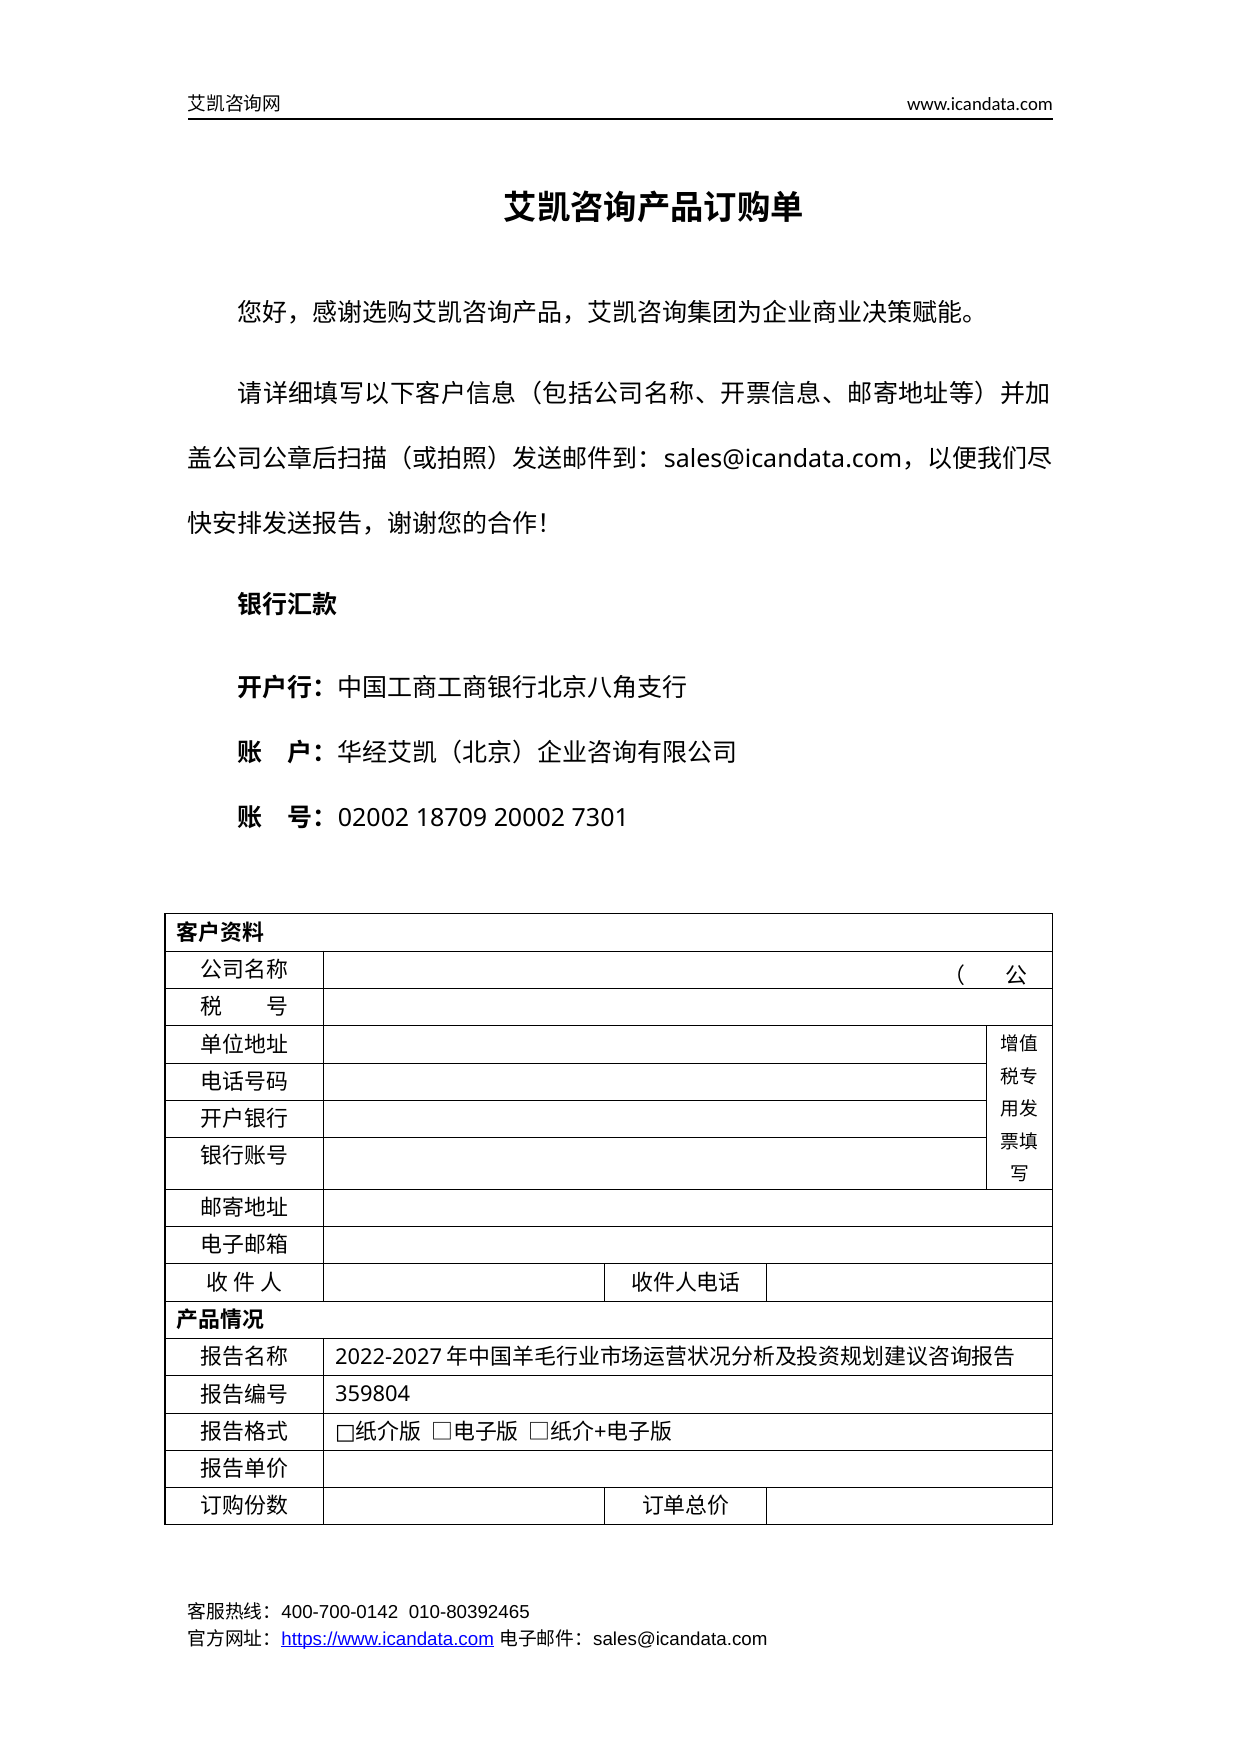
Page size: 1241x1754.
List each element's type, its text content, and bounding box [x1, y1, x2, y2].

table_cell [324, 989, 1052, 1025]
table_cell 报告编号 [166, 1376, 323, 1412]
table_cell 报告单价 [166, 1451, 323, 1487]
table_cell 邮寄地址 [166, 1190, 323, 1226]
table_cell 收件人电话 [605, 1264, 766, 1301]
table_cell 电话号码 [166, 1064, 323, 1100]
table_cell [324, 1227, 1052, 1263]
table_cell 报告格式 [166, 1414, 323, 1450]
table_cell 单位地址 [166, 1026, 323, 1062]
table_cell [767, 1264, 1052, 1301]
text 您好，感谢选购艾凯咨询产品，艾凯咨询集团为企业商业决策赋能。 [187, 278, 1053, 343]
table_cell 359804 [324, 1376, 1052, 1412]
table_cell [324, 1190, 1052, 1226]
table_cell [767, 1488, 1052, 1524]
table_cell 税 号 [166, 989, 323, 1025]
text 账 号：02002 18709 20002 7301 [187, 783, 1053, 848]
table_cell [324, 1026, 986, 1062]
table_cell 电子邮箱 [166, 1227, 323, 1263]
text 艾凯咨询产品订购单 [187, 172, 1053, 237]
table_cell 开户银行 [166, 1101, 323, 1137]
table_header 客户资料 [166, 914, 1052, 951]
text 银行汇款 [187, 570, 1053, 635]
table_cell 2022-2027年中国羊毛行业市场运营状况分析及投资规划建议咨询报告 [324, 1339, 1052, 1375]
table_cell [324, 952, 1052, 988]
table_cell [324, 1488, 604, 1524]
table_cell 增值税专用发票填写 [987, 1026, 1052, 1189]
table_cell 订单总价 [605, 1488, 766, 1524]
table_cell [324, 1064, 986, 1100]
text 账 户：华经艾凯（北京）企业咨询有限公司 [187, 718, 1053, 783]
table_cell [324, 1451, 1052, 1487]
table_cell 订购份数 [166, 1488, 323, 1524]
table_cell [324, 1264, 604, 1301]
table_cell [324, 1138, 986, 1189]
table_cell □纸介版 □电子版 □纸介+电子版 [324, 1414, 1052, 1450]
table_cell 报告名称 [166, 1339, 323, 1375]
text 请详细填写以下客户信息（包括公司名称、开票信息、邮寄地址等）并加盖公司公章后扫描（或拍照）发送邮件到：sales@icandata.com，以便我们尽快安排发送报告，谢谢您的合作！ [187, 359, 1053, 554]
table_cell [324, 1101, 986, 1137]
table_cell 产品情况 [166, 1302, 1052, 1338]
table_cell 公司名称 [166, 952, 323, 988]
text 开户行：中国工商工商银行北京八角支行 [187, 653, 1053, 718]
table_cell 收 件 人 [166, 1264, 323, 1301]
table_cell 银行账号 [166, 1138, 323, 1189]
